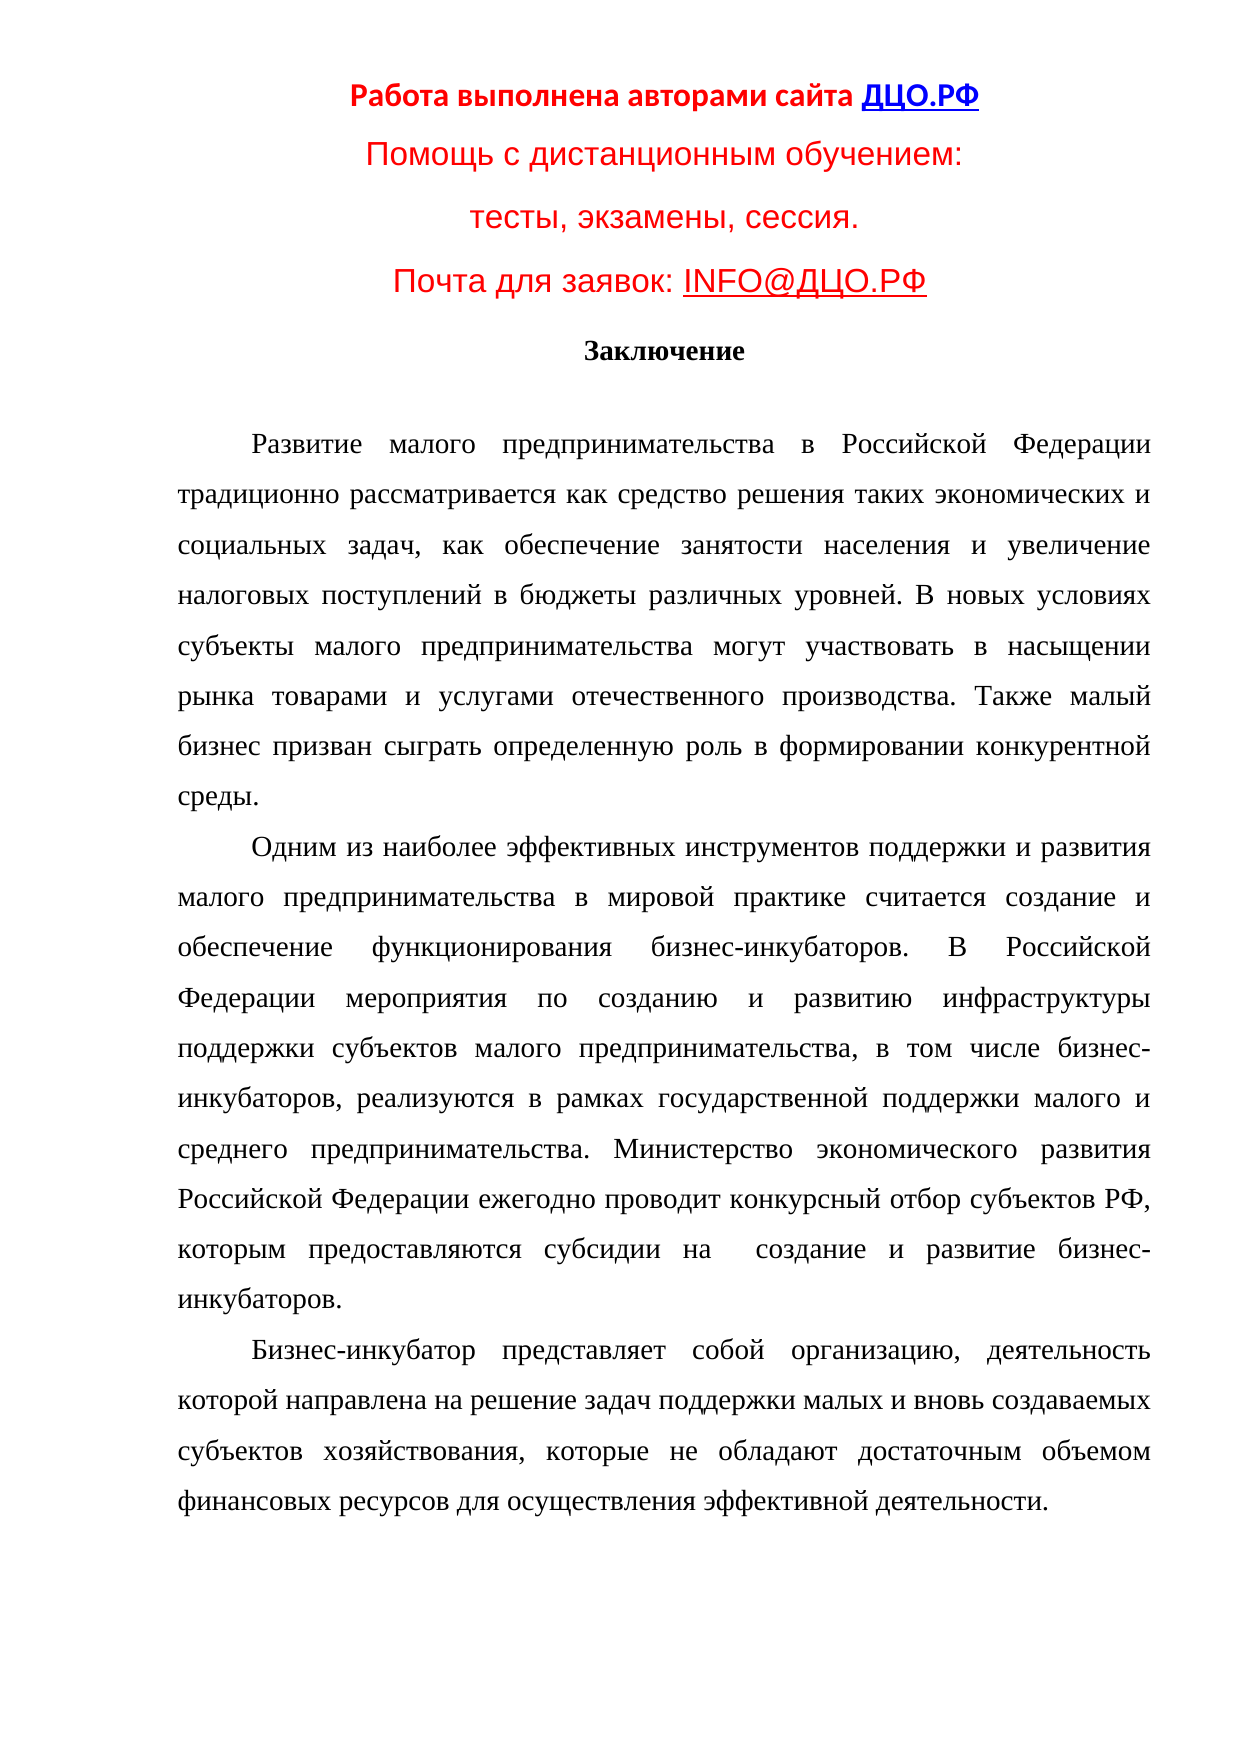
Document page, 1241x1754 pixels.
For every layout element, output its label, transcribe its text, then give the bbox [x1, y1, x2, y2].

text Развитие малого предпринимательства в Российской Федерации традиционно рассматривается как средство решения таких экономических и социальных задач, как обеспечение занятости населения и увеличение налоговых поступлений в бюджеты различных уровней. В новых условиях субъекты малого предпринимательства могут участвовать в насыщении рынка товарами и услугами отечественного производства. Также малый бизнес призван сыграть определенную роль в формировании конкурентной среды. [177, 426, 1152, 812]
text Одним из наиболее эффективных инструментов поддержки и развития малого предпринимательства в мировой практике считается создание и обеспечение функционирования бизнес-инкубаторов. В Российской Федерации мероприятия по созданию и развитию инфраструктуры поддержки субъектов малого предпринимательства, в том числе бизнес-инкубаторов, реализуются в рамках государственной поддержки малого и среднего предпринимательства. Министерство экономического развития Российской Федерации ежегодно проводит конкурсный отбор субъектов РФ, которым предоставляются субсидии на создание и развитие бизнес-инкубаторов. [177, 829, 1152, 1315]
text Заключение [177, 333, 1152, 367]
text Бизнес-инкубатор представляет собой организацию, деятельность которой направлена на решение задач поддержки малых и вновь создаваемых субъектов хозяйствования, которые не обладают достаточным объемом финансовых ресурсов для осуществления эффективной деятельности. [177, 1332, 1152, 1516]
